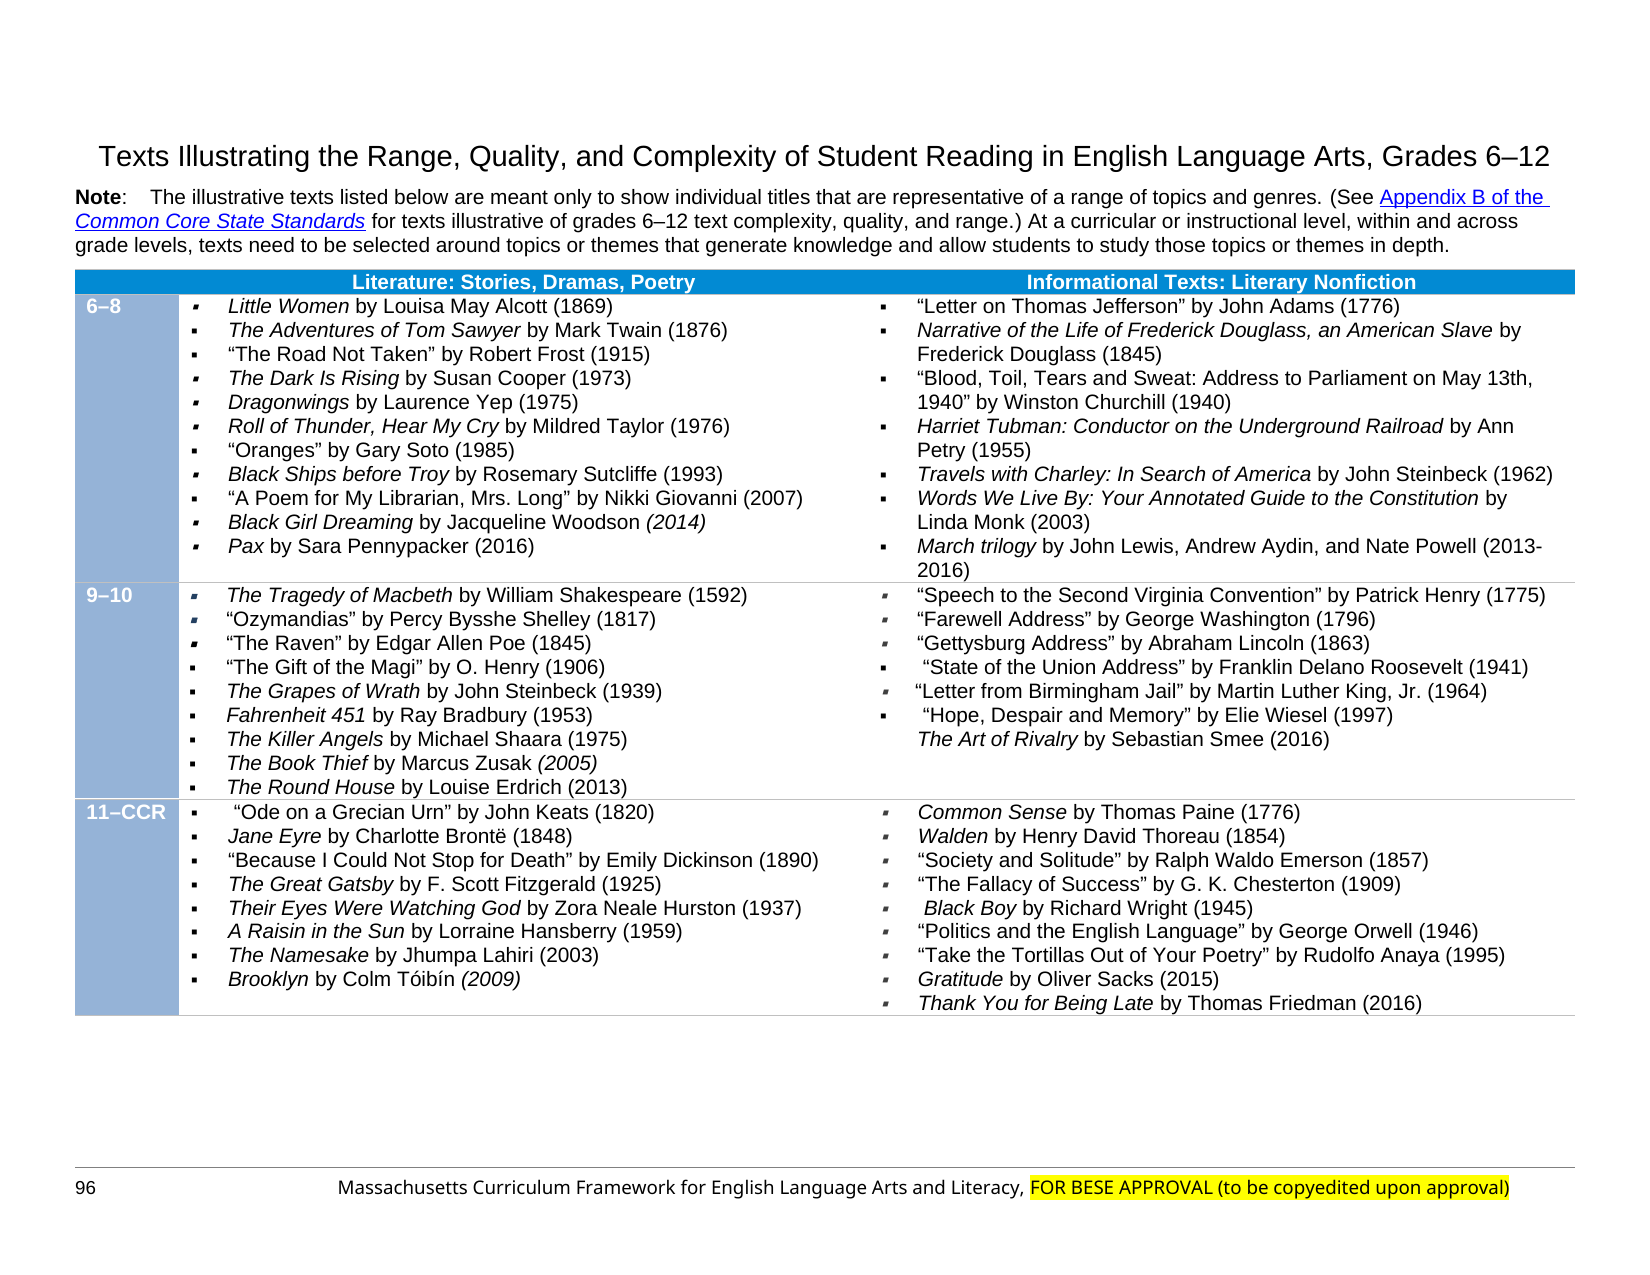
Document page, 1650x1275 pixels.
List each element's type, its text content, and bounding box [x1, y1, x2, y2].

table_cell The Tragedy of Macbeth by William Shakespeare (1592) “Ozymandias” by Percy Bysshe Shelley (1817) “The Raven” by Edgar Allen Poe (1845) “The Gift of the Magi” by O. Henry (1906) The Grapes of Wrath by John Steinbeck (1939) Fahrenheit 451 by Ray Bradbury (1953) The Killer Angels by Michael Shaara (1975) The Book Thief by Marcus Zusak (2005) The Round House by Louise Erdrich (2013) [179, 583, 868, 798]
table_header Literature: Stories, Dramas, Poetry [179, 270, 868, 294]
table_cell 9–10 [75, 583, 179, 798]
table_header [75, 270, 179, 294]
table_cell “Speech to the Second Virginia Convention” by Patrick Henry (1775) “Farewell Address” by George Washington (1796) “Gettysburg Address” by Abraham Lincoln (1863) “State of the Union Address” by Franklin Delano Roosevelt (1941) “Letter from Birmingham Jail” by Martin Luther King, Jr. (1964) “Hope, Despair and Memory” by Elie Wiesel (1997) The Art of Rivalry by Sebastian Smee (2016) [868, 583, 1575, 798]
table_cell “Letter on Thomas Jefferson” by John Adams (1776) Narrative of the Life of Frederick Douglass, an American Slave by Frederick Douglass (1845) “Blood, Toil, Tears and Sweat: Address to Parliament on May 13th, 1940” by Winston Churchill (1940) Harriet Tubman: Conductor on the Underground Railroad by Ann Petry (1955) Travels with Charley: In Search of America by John Steinbeck (1962) Words We Live By: Your Annotated Guide to the Constitution by Linda Monk (2003) March trilogy by John Lewis, Andrew Aydin, and Nate Powell (2013-2016) [868, 295, 1575, 582]
table_header Informational Texts: Literary Nonfiction [868, 270, 1575, 294]
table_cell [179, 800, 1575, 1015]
table_cell 11–CCR [75, 800, 179, 1015]
table_cell 6–8 [75, 295, 179, 582]
text Note: The illustrative texts listed below are meant only to show individual titles that are representative of a range of topics and genres. (See Appendix B of the Common Core State Standards for texts illustrative of grades 6–12 text complexity, quality, and range.) At a curricular or instructional level, within and across grade levels, texts need to be selected around topics or themes that generate knowledge and allow students to study those topics or themes in depth. [75, 185, 1575, 257]
text Texts Illustrating the Range, Quality, and Complexity of Student Reading in English Language Arts, Grades 6–12 [75, 139, 1575, 172]
table_cell Little Women by Louisa May Alcott (1869) The Adventures of Tom Sawyer by Mark Twain (1876) “The Road Not Taken” by Robert Frost (1915) The Dark Is Rising by Susan Cooper (1973) Dragonwings by Laurence Yep (1975) Roll of Thunder, Hear My Cry by Mildred Taylor (1976) “Oranges” by Gary Soto (1985) Black Ships before Troy by Rosemary Sutcliffe (1993) “A Poem for My Librarian, Mrs. Long” by Nikki Giovanni (2007) Black Girl Dreaming by Jacqueline Woodson (2014) Pax by Sara Pennypacker (2016) [179, 295, 868, 582]
